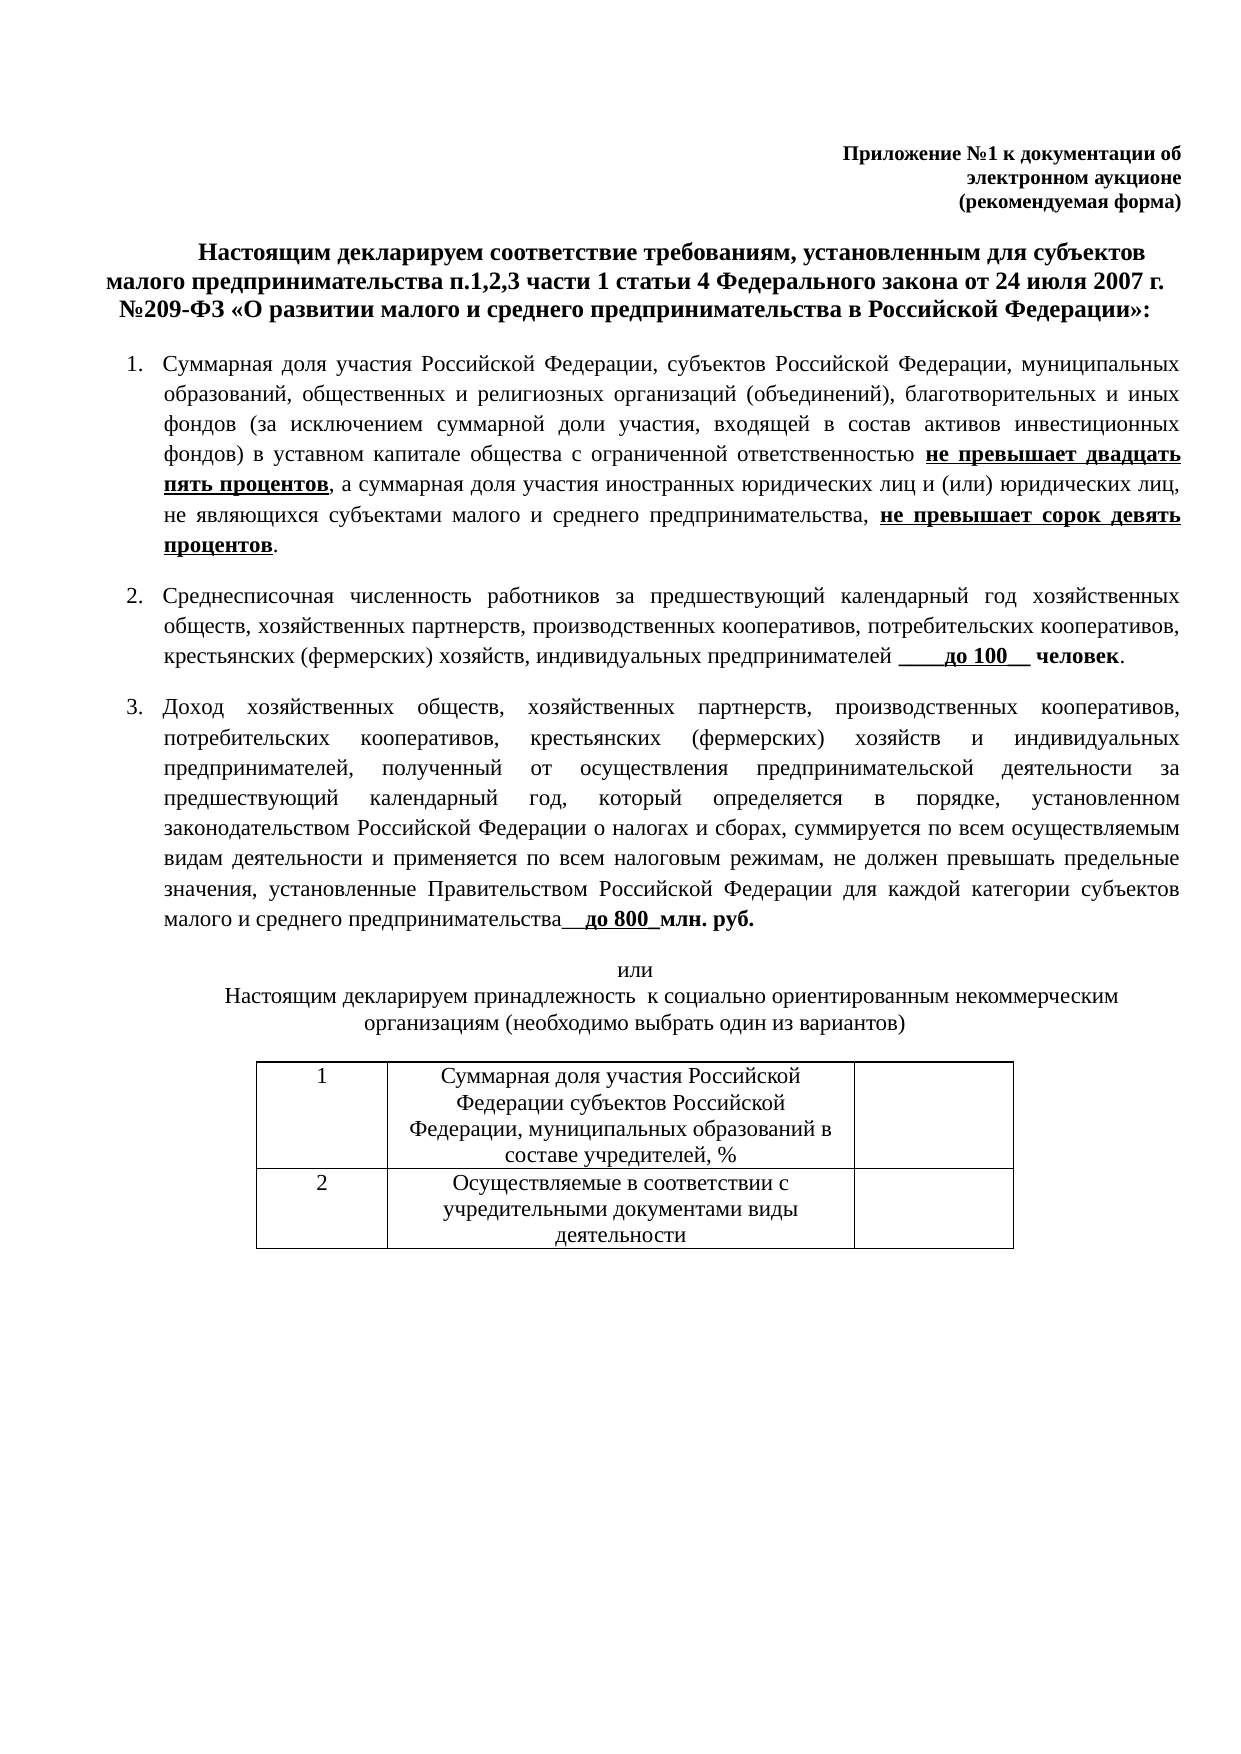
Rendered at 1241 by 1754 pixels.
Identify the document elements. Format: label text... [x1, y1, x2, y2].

list Среднесписочная численность работников за предшествующий календарный год хозяйственных обществ, хозяйственных партнерств, производственных кооперативов, потребительских кооперативов, крестьянских (фермерских) хозяйств, индивидуальных предпринимателей ____до 100__ человек. [126, 582, 1181, 669]
text Настоящим декларируем принадлежность к социально ориентированным некоммерческим организациям (необходимо выбрать один из вариантов) [89, 982, 1181, 1035]
text (рекомендуемая форма) [89, 189, 1181, 213]
text электронном аукционе [89, 165, 1181, 189]
text Настоящим декларируем соответствие требованиям, установленным для субъектов малого предпринимательства п.1,2,3 части 1 статьи 4 Федерального закона от 24 июля 2007 г.№209-ФЗ «О развитии малого и среднего предпринимательства в Российской Федерации»: [89, 237, 1181, 323]
list Суммарная доля участия Российской Федерации, субъектов Российской Федерации, муниципальных образований, общественных и религиозных организаций (объединений), благотворительных и иных фондов (за исключением суммарной доли участия, входящей в состав активов инвестиционных фондов) в уставном капитале общества с ограниченной ответственностью не превышает двадцать пять процентов, а суммарная доля участия иностранных юридических лиц и (или) юридических лиц, не являющихся субъектами малого и среднего предпринимательства, не превышает сорок девять процентов. [126, 350, 1181, 557]
table_header [855, 1063, 1013, 1168]
list Доход хозяйственных обществ, хозяйственных партнерств, производственных кооперативов, потребительских кооперативов, крестьянских (фермерских) хозяйств и индивидуальных предпринимателей, полученный от осуществления предпринимательской деятельности за предшествующий календарный год, который определяется в порядке, установленном законодательством Российской Федерации о налогах и сборах, суммируется по всем осуществляемым видам деятельности и применяется по всем налоговым режимам, не должен превышать предельные значения, установленные Правительством Российской Федерации для каждой категории субъектов малого и среднего предпринимательства__до 800_млн. руб. [126, 693, 1181, 931]
text Приложение №1 к документации об [89, 141, 1181, 165]
table_header 1 [257, 1063, 387, 1168]
table_cell Осуществляемые в соответствии с учредительными документами виды деятельности [388, 1169, 854, 1248]
table_cell 2 [257, 1169, 387, 1248]
text или [89, 956, 1181, 982]
table_cell [855, 1169, 1013, 1248]
table_header Суммарная доля участия Российской Федерации субъектов Российской Федерации, муниципальных образований в составе учредителей, % [388, 1063, 854, 1168]
